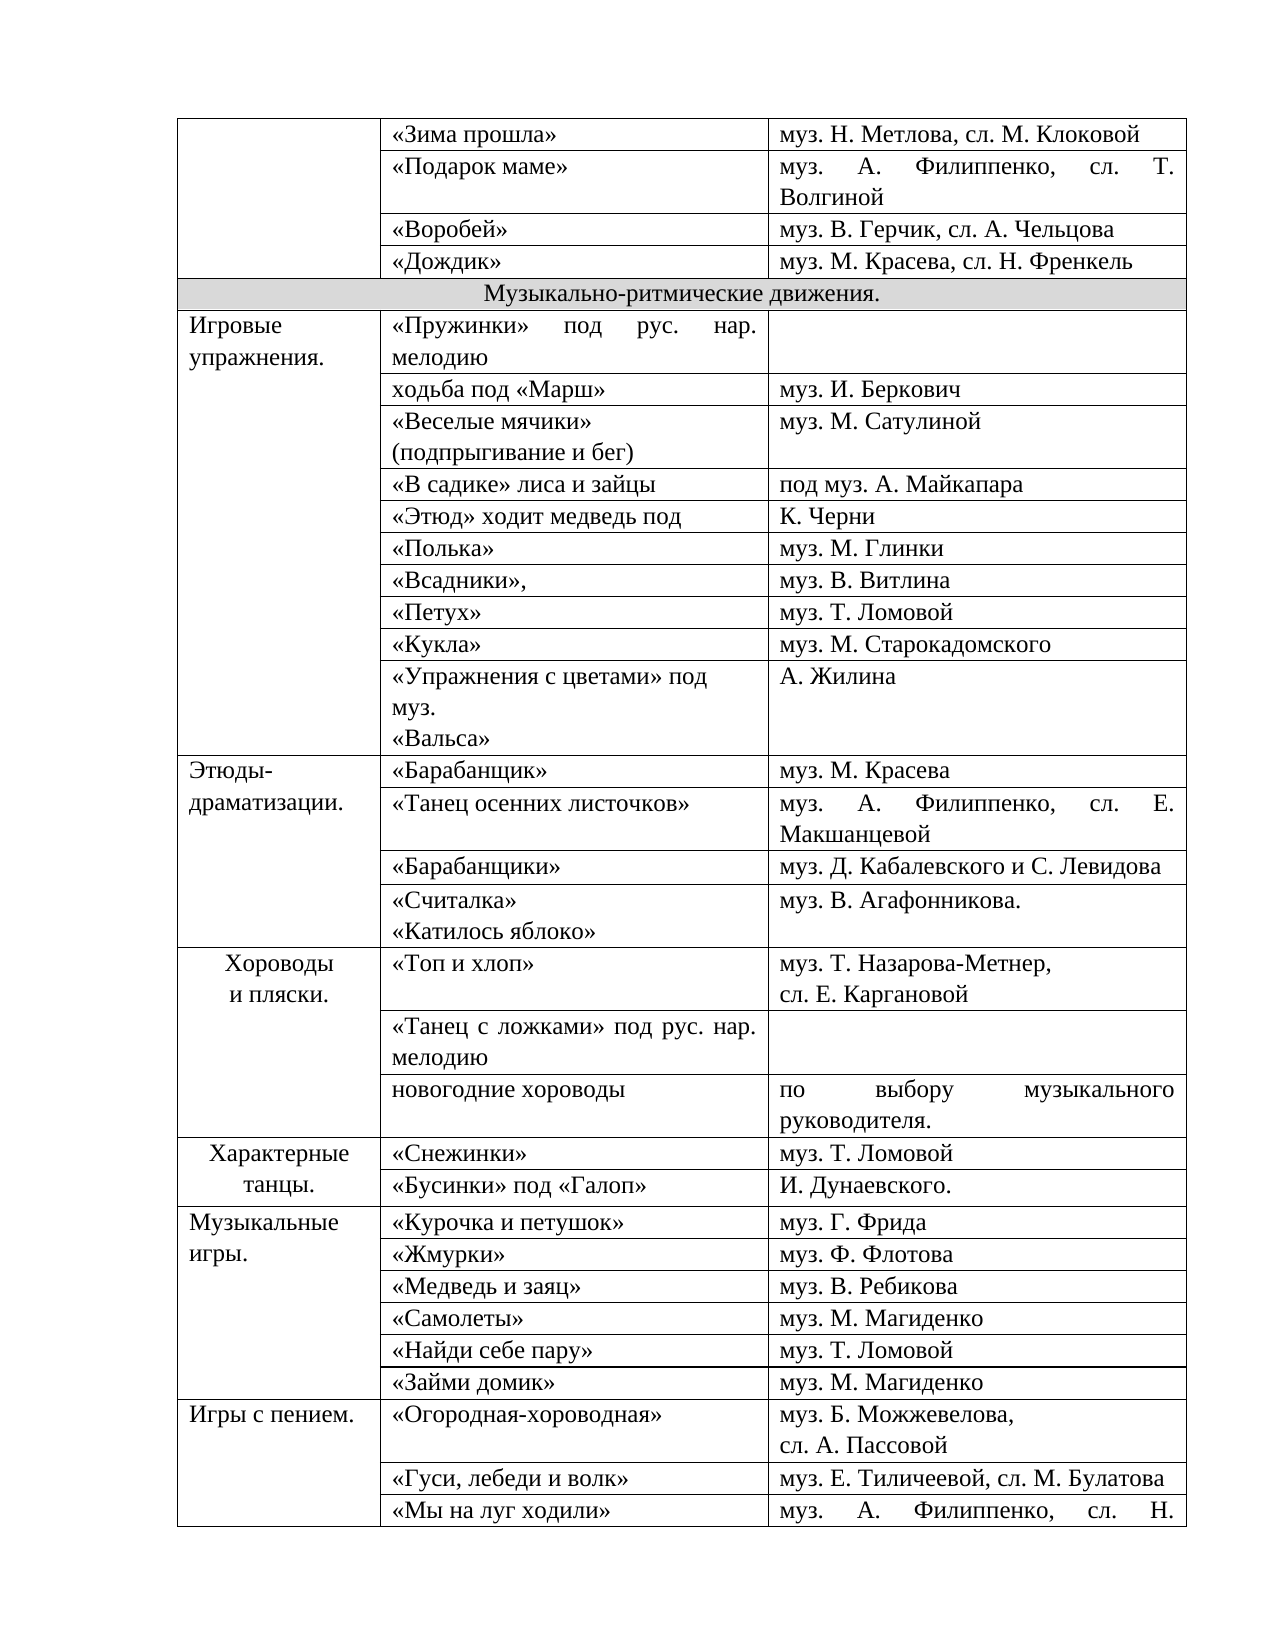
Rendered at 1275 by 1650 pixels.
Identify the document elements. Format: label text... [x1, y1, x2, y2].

table_cell Характерные танцы. [178, 1138, 380, 1206]
table_cell муз. М. Глинки [769, 533, 1186, 564]
table_cell муз. В. Агафонникова. [769, 885, 1186, 947]
table_cell Музыкальные игры. [178, 1207, 380, 1398]
table_cell «В садике» лиса и зайцы [381, 469, 768, 500]
table_cell муз. А. Филиппенко, сл. Е. Макшанцевой [769, 788, 1186, 850]
table_cell И. Дунаевского. [769, 1170, 1186, 1206]
table_cell «Барабанщик» [381, 756, 768, 787]
table_cell муз. М. Магиденко [769, 1368, 1186, 1398]
table_cell муз. В. Герчик, сл. А. Чельцова [769, 214, 1186, 245]
table_cell «Веселые мячики» (подпрыгивание и бег) [381, 406, 768, 468]
table_cell «Всадники», [381, 565, 768, 596]
table_cell муз. Н. Метлова, сл. М. Клоковой [769, 119, 1186, 150]
table_cell муз. Д. Кабалевского и С. Левидова [769, 851, 1186, 884]
table_cell по выбору музыкального руководителя. [769, 1075, 1186, 1137]
table_cell «Воробей» [381, 214, 768, 245]
table_cell «Подарок маме» [381, 151, 768, 213]
table_cell муз. Ф. Флотова [769, 1239, 1186, 1270]
table_cell [769, 1011, 1186, 1073]
table_cell муз. Т. Назарова-Метнер, сл. Е. Каргановой [769, 948, 1186, 1010]
table_cell «Огородная-хороводная» [381, 1400, 768, 1462]
table_cell муз. А. Филиппенко, сл. Т. Волгиной [769, 151, 1186, 213]
table_cell муз. Г. Фрида [769, 1207, 1186, 1238]
table_cell «Петух» [381, 597, 768, 628]
table_cell муз. Т. Ломовой [769, 1138, 1186, 1169]
table_cell «Найди себе пару» [381, 1335, 768, 1366]
table_cell «Самолеты» [381, 1303, 768, 1334]
table_cell муз. М. Красева, сл. Н. Френкель [769, 246, 1186, 277]
table_cell под муз. А. Майкапара [769, 469, 1186, 500]
table_cell К. Черни [769, 501, 1186, 532]
table_cell «Барабанщики» [381, 851, 768, 884]
table_cell муз. В. Витлина [769, 565, 1186, 596]
table_cell Музыкально-ритмические движения. [178, 279, 1186, 309]
table_cell «Считалка» «Катилось яблоко» [381, 885, 768, 947]
table_cell «Упражнения с цветами» под муз. «Вальса» [381, 661, 768, 754]
table_cell «Медведь и заяц» [381, 1271, 768, 1302]
table_cell ходьба под «Марш» [381, 374, 768, 405]
table_cell «Мы на луг ходили» [381, 1495, 768, 1526]
table_cell «Гуси, лебеди и волк» [381, 1463, 768, 1494]
table_cell муз. Е. Тиличеевой, сл. М. Булатова [769, 1463, 1186, 1494]
table_cell «Кукла» [381, 629, 768, 660]
table_cell «Топ и хлоп» [381, 948, 768, 1010]
table_cell новогодние хороводы [381, 1075, 768, 1137]
table_cell муз. Т. Ломовой [769, 597, 1186, 628]
table_cell «Жмурки» [381, 1239, 768, 1270]
table_cell «Снежинки» [381, 1138, 768, 1169]
table_cell Игры с пением. [178, 1400, 380, 1526]
table_cell муз. М. Магиденко [769, 1303, 1186, 1334]
table_cell муз. Б. Можжевелова, сл. А. Пассовой [769, 1400, 1186, 1462]
table_cell «Зима прошла» [381, 119, 768, 150]
table_cell Хороводы и пляски. [178, 948, 380, 1137]
table_cell «Бусинки» под «Галоп» [381, 1170, 768, 1206]
table_cell муз. М. Сатулиной [769, 406, 1186, 468]
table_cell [769, 1495, 1186, 1526]
table_cell [769, 311, 1186, 373]
table_cell Этюды-драматизации. [178, 756, 380, 947]
table_cell «Дождик» [381, 246, 768, 277]
table_cell муз. В. Ребикова [769, 1271, 1186, 1302]
table_cell Игровые упражнения. [178, 311, 380, 754]
table_cell «Танец осенних листочков» [381, 788, 768, 850]
table_cell «Этюд» ходит медведь под [381, 501, 768, 532]
table_cell «Полька» [381, 533, 768, 564]
table_cell муз. И. Беркович [769, 374, 1186, 405]
table_cell муз. Т. Ломовой [769, 1335, 1186, 1366]
table_cell муз. М. Старокадомского [769, 629, 1186, 660]
table_cell «Курочка и петушок» [381, 1207, 768, 1238]
table_cell А. Жилина [769, 661, 1186, 754]
table_cell муз. М. Красева [769, 756, 1186, 787]
table_cell «Танец с ложками» под рус. нар. мелодию [381, 1011, 768, 1073]
table_cell «Займи домик» [381, 1368, 768, 1398]
table_cell «Пружинки» под рус. нар. мелодию [381, 311, 768, 373]
